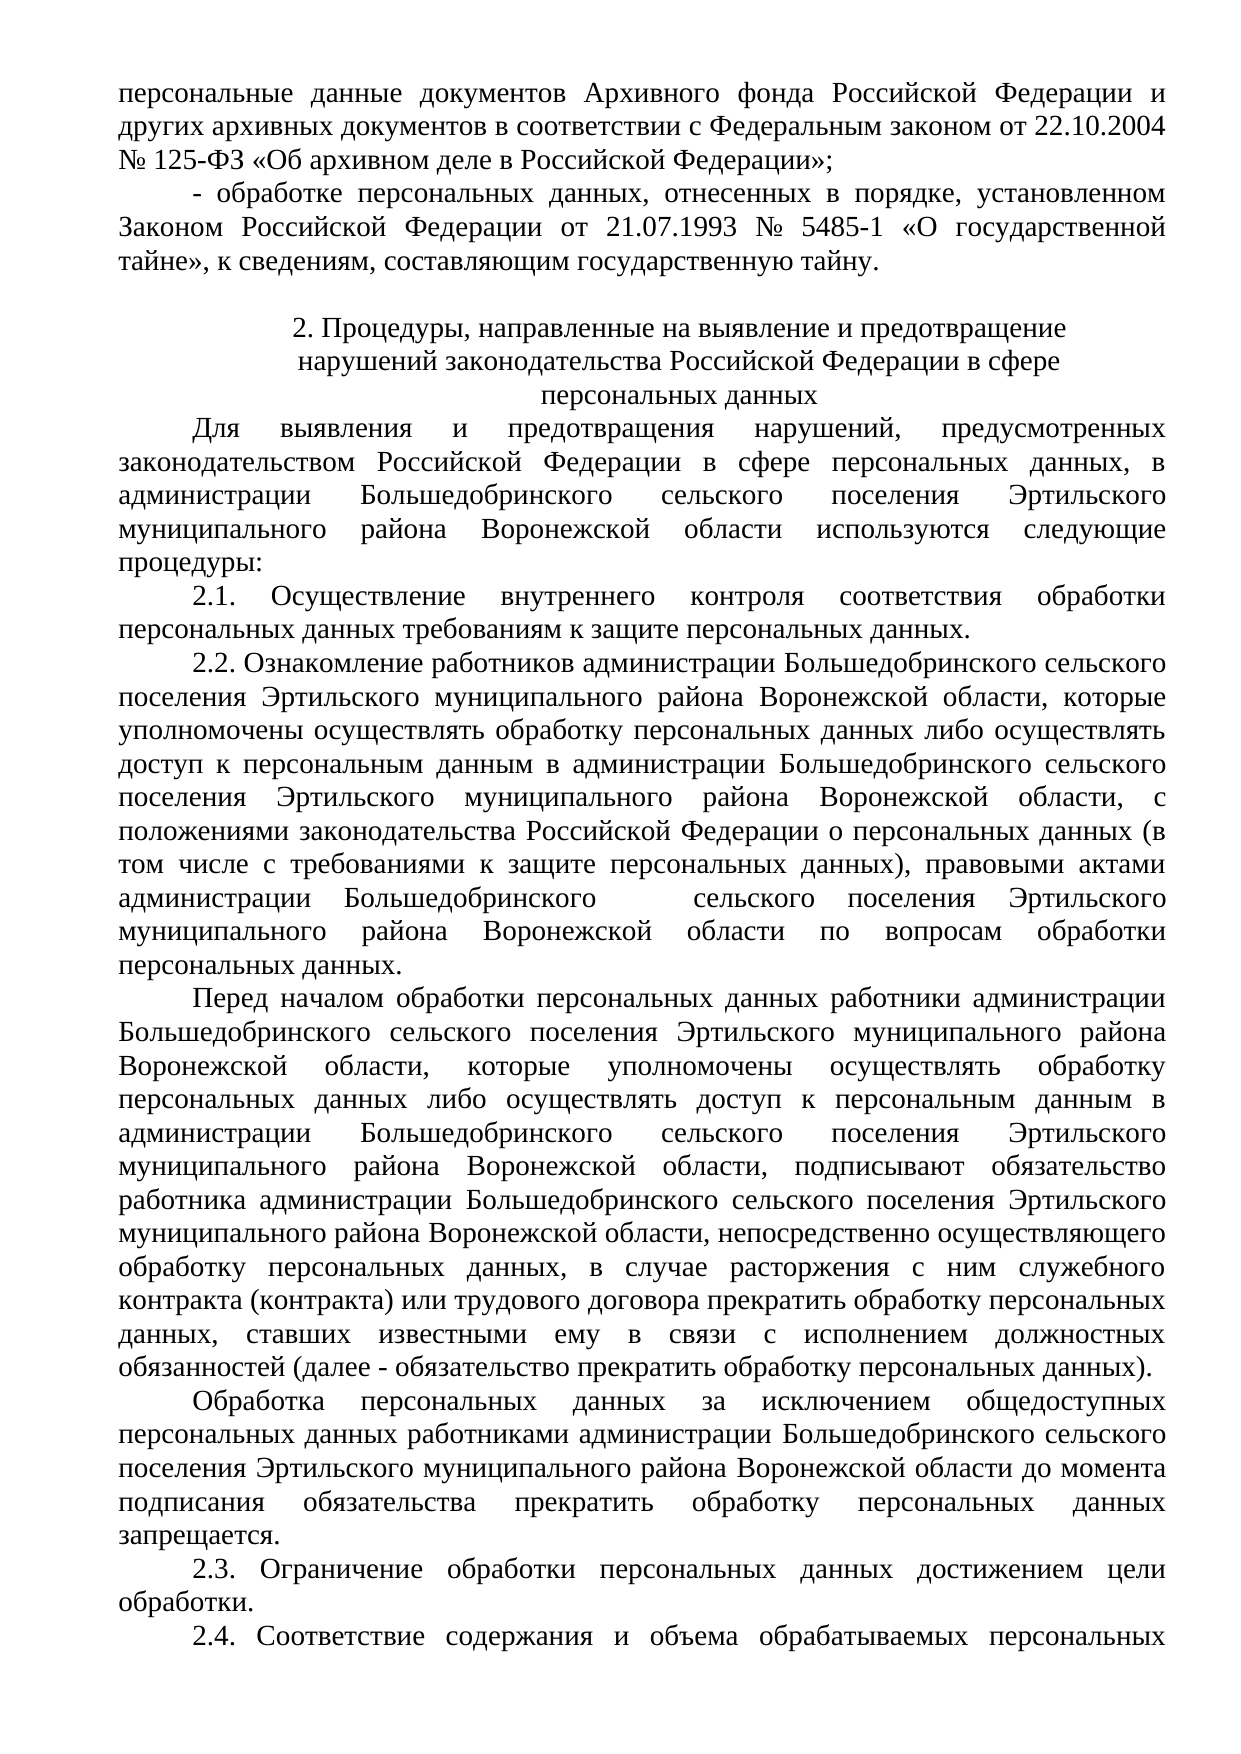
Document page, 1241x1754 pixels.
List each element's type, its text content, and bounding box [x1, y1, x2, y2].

text Перед началом обработки персональных данных работники администрации Большедобринского сельского поселения Эртильского муниципального района Воронежской области, которые уполномочены осуществлять обработку персональных данных либо осуществлять доступ к персональным данным в администрации Большедобринского сельского поселения Эртильского муниципального района Воронежской области, подписывают обязательство работника администрации Большедобринского сельского поселения Эртильского муниципального района Воронежской области, непосредственно осуществляющего обработку персональных данных, в случае расторжения с ним служебного контракта (контракта) или трудового договора прекратить обработку персональных данных, ставших известными ему в связи с исполнением должностных обязанностей (далее - обязательство прекратить обработку персональных данных). [118, 981, 1167, 1383]
text 2.2. Ознакомление работников администрации Большедобринского сельского поселения Эртильского муниципального района Воронежской области, которые уполномочены осуществлять обработку персональных данных либо осуществлять доступ к персональным данным в администрации Большедобринского сельского поселения Эртильского муниципального района Воронежской области, с положениями законодательства Российской Федерации о персональных данных (в том числе с требованиями к защите персональных данных), правовыми актами администрации Большедобринского сельского поселения Эртильского муниципального района Воронежской области по вопросам обработки персональных данных. [118, 645, 1167, 981]
text персональных данных [118, 377, 1167, 410]
text Обработка персональных данных за исключением общедоступных персональных данных работниками администрации Большедобринского сельского поселения Эртильского муниципального района Воронежской области до момента подписания обязательства прекратить обработку персональных данных запрещается. [118, 1383, 1167, 1551]
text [118, 75, 1167, 176]
text 2.1. Осуществление внутреннего контроля соответствия обработки персональных данных требованиям к защите персональных данных. [118, 578, 1167, 645]
text нарушений законодательства Российской Федерации в сфере [118, 343, 1167, 377]
text - обработке персональных данных, отнесенных в порядке, установленном Законом Российской Федерации от 21.07.1993 № 5485-1 «О государственной тайне», к сведениям, составляющим государственную тайну. [118, 176, 1167, 276]
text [118, 1618, 1167, 1651]
text Для выявления и предотвращения нарушений, предусмотренных законодательством Российской Федерации в сфере персональных данных, в администрации Большедобринского сельского поселения Эртильского муниципального района Воронежской области используются следующие процедуры: [118, 410, 1167, 578]
text 2. Процедуры, направленные на выявление и предотвращение [118, 310, 1167, 343]
text 2.3. Ограничение обработки персональных данных достижением цели обработки. [118, 1551, 1167, 1618]
